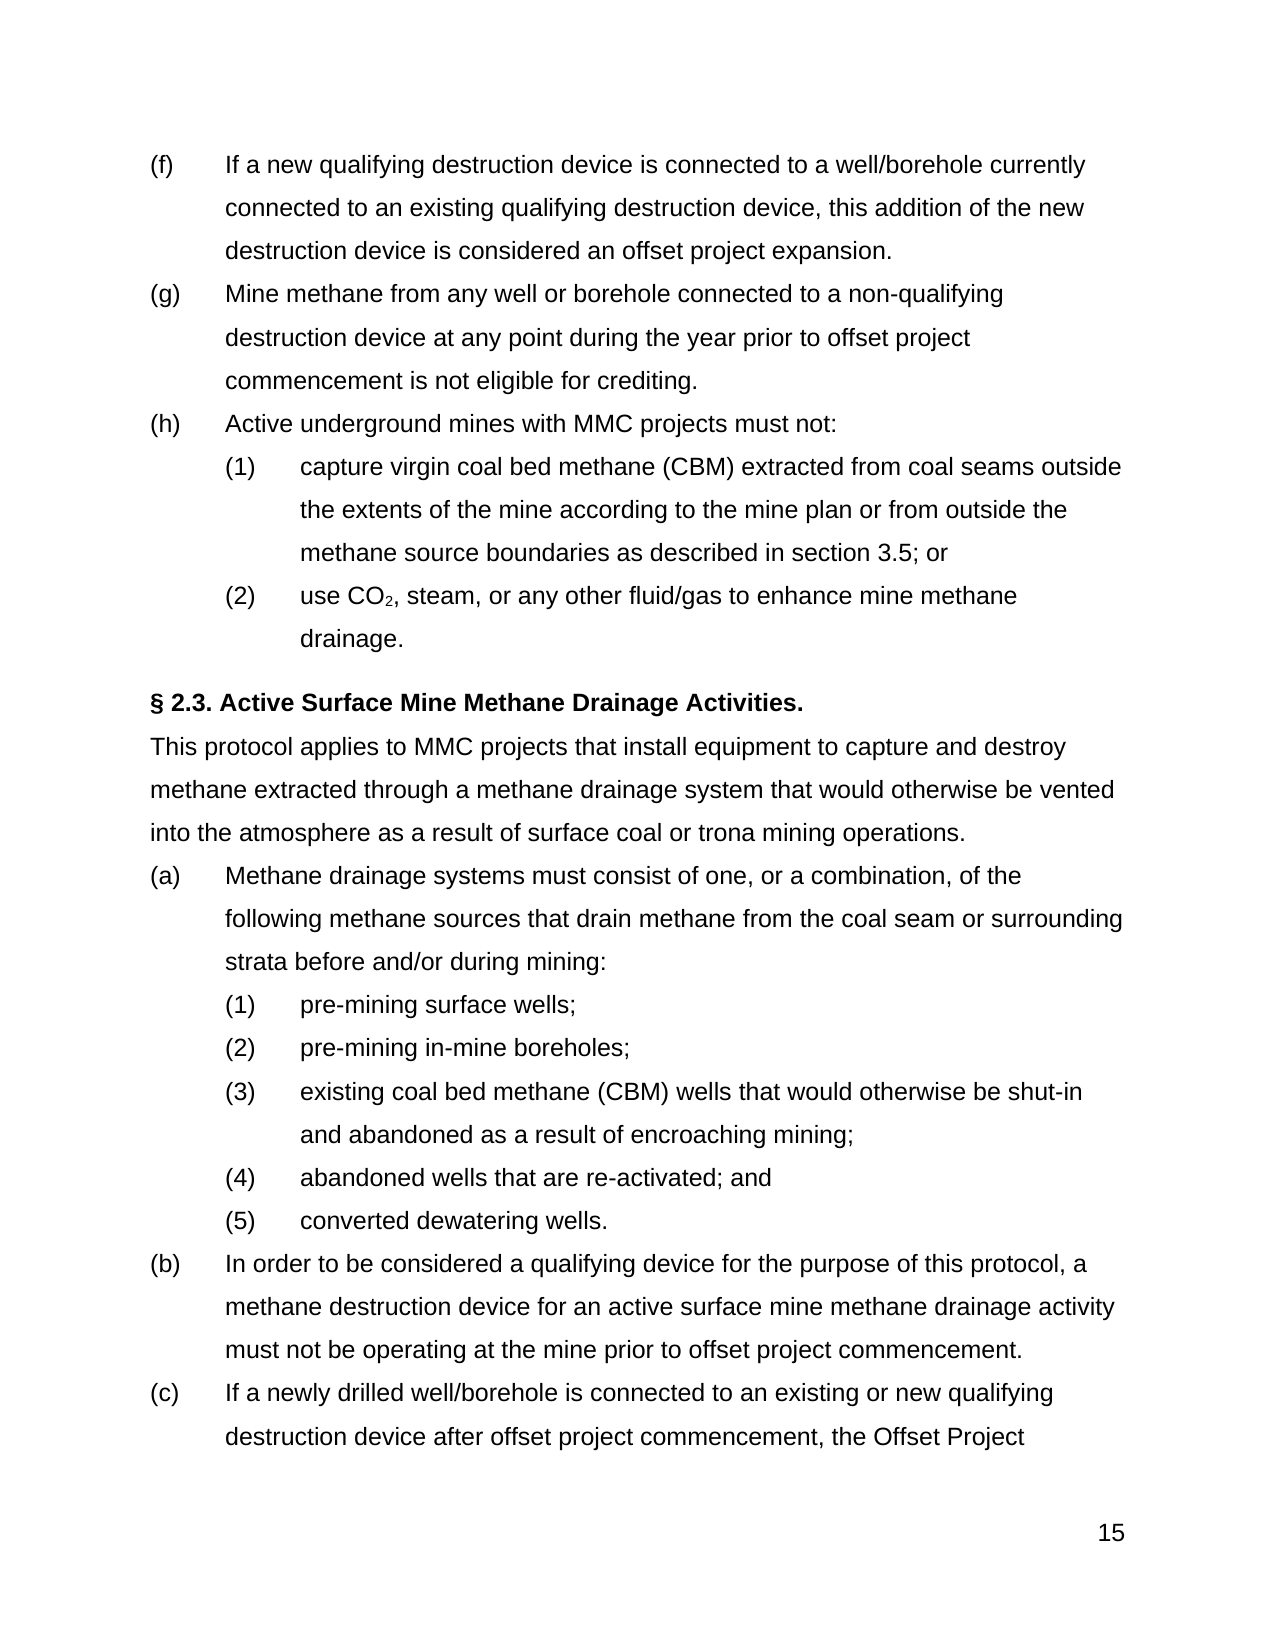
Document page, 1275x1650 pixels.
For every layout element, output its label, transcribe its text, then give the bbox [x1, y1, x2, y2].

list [150, 1378, 1125, 1450]
list If a new qualifying destruction device is connected to a well/borehole currently connected to an existing qualifying destruction device, this addition of the new destruction device is considered an offset project expansion. [150, 150, 1125, 265]
list Methane drainage systems must consist of one, or a combination, of the following methane sources that drain methane from the coal seam or surrounding strata before and/or during mining: [150, 861, 1125, 976]
list capture virgin coal bed methane (CBM) extracted from coal seams outside the extents of the mine according to the mine plan or from outside the methane source boundaries as described in section 3.5; or [225, 452, 1125, 567]
text This protocol applies to MMC projects that install equipment to capture and destroy methane extracted through a methane drainage system that would otherwise be vented into the atmosphere as a result of surface coal or trona mining operations. [150, 731, 1125, 846]
subtitle § 2.3. Active Surface Mine Methane Drainage Activities. [150, 688, 1125, 717]
list use CO2, steam, or any other fluid/gas to enhance mine methane drainage. [225, 581, 1125, 653]
list pre-mining in-mine boreholes; [225, 1033, 1125, 1062]
list Active underground mines with MMC projects must not: [150, 409, 1125, 437]
list converted dewatering wells. [225, 1206, 1125, 1234]
list pre-mining surface wells; [225, 990, 1125, 1019]
list In order to be considered a qualifying device for the purpose of this protocol, a methane destruction device for an active surface mine methane drainage activity must not be operating at the mine prior to offset project commencement. [150, 1249, 1125, 1364]
list abandoned wells that are re-activated; and [225, 1163, 1125, 1191]
list existing coal bed methane (CBM) wells that would otherwise be shut-in and abandoned as a result of encroaching mining; [225, 1076, 1125, 1148]
list Mine methane from any well or borehole connected to a non-qualifying destruction device at any point during the year prior to offset project commencement is not eligible for crediting. [150, 279, 1125, 394]
